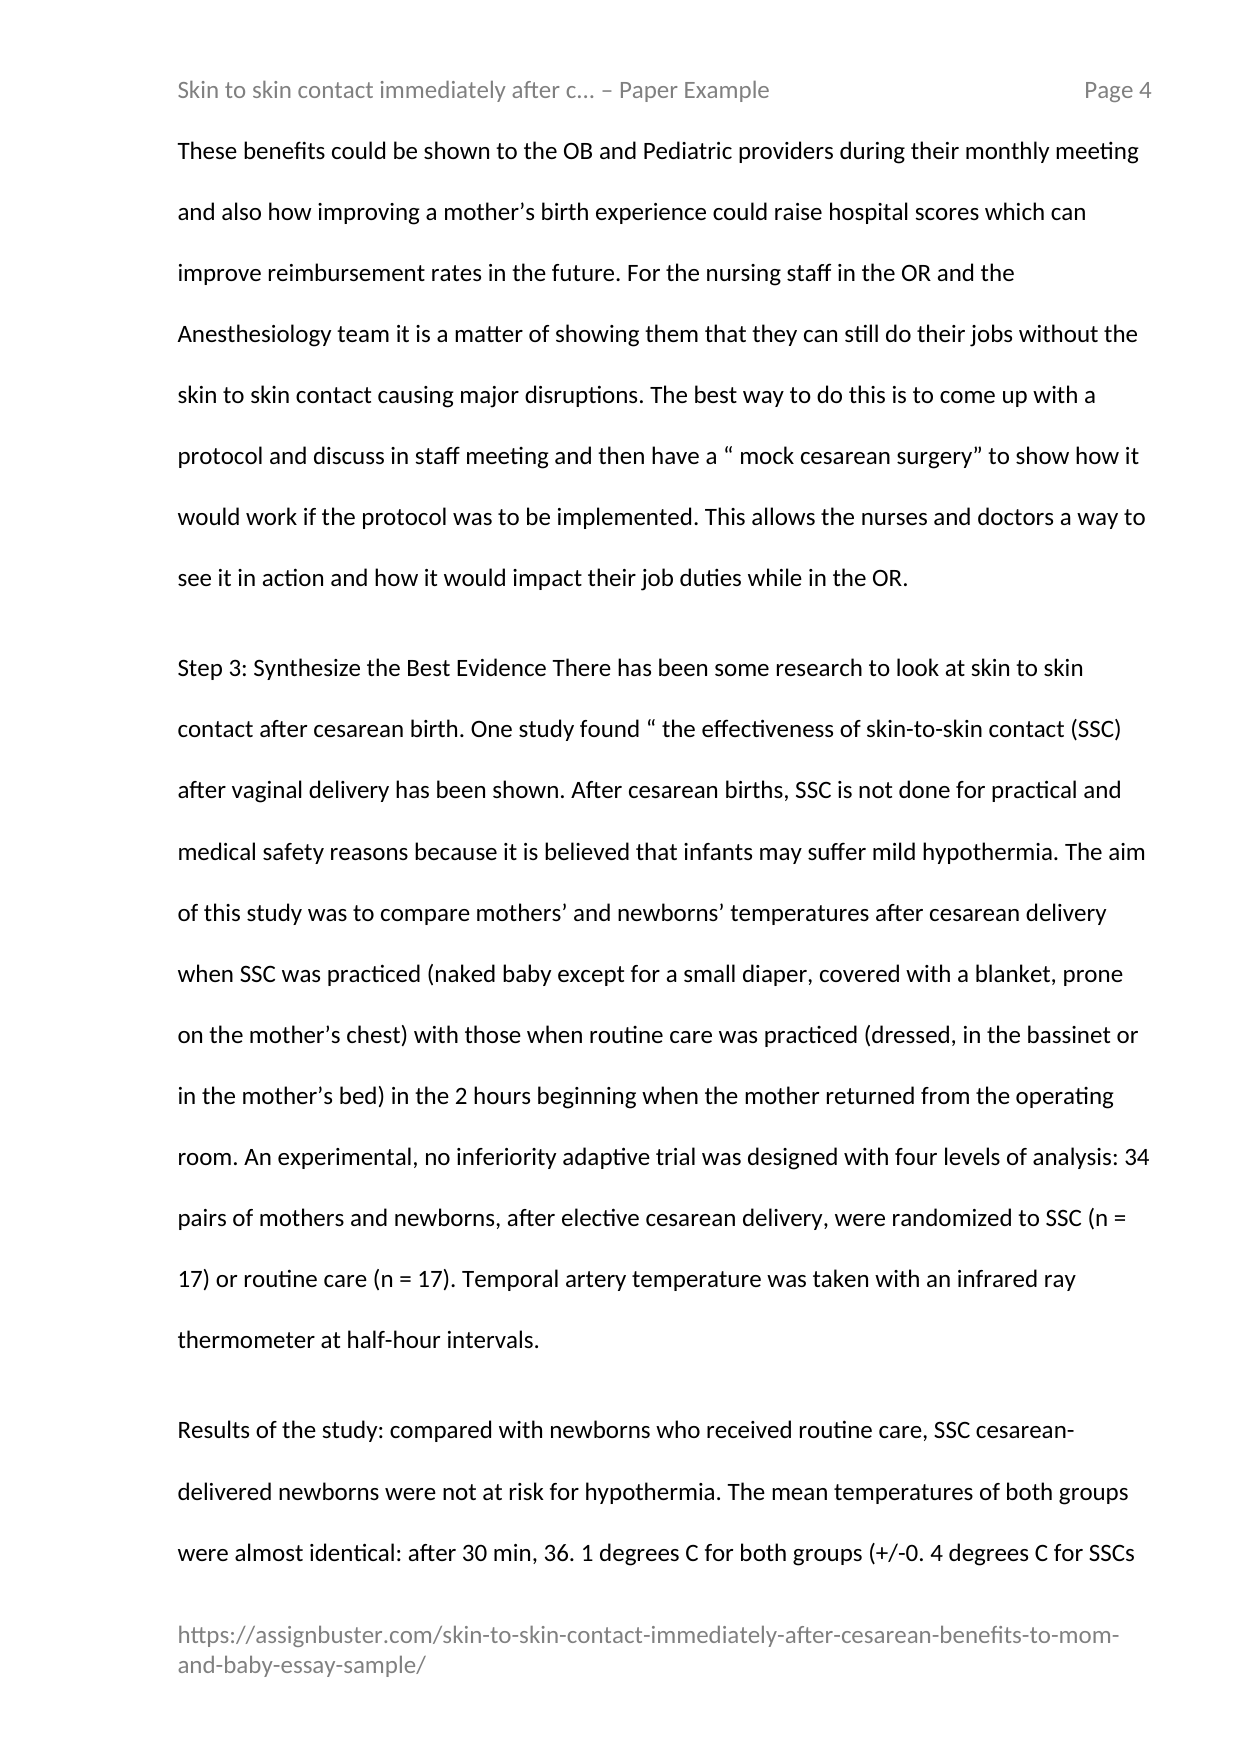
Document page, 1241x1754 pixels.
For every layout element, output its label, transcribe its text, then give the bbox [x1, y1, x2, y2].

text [177, 135, 1152, 593]
text Step 3: Synthesize the Best Evidence There has been some research to look at skin to skin contact after cesarean birth. One study found “ the effectiveness of skin-to-skin contact (SSC) after vaginal delivery has been shown. After cesarean births, SSC is not done for practical and medical safety reasons because it is believed that infants may suffer mild hypothermia. The aim of this study was to compare mothers’ and newborns’ temperatures after cesarean delivery when SSC was practiced (naked baby except for a small diaper, covered with a blanket, prone on the mother’s chest) with those when routine care was practiced (dressed, in the bassinet or in the mother’s bed) in the 2 hours beginning when the mother returned from the operating room. An experimental, no inferiority adaptive trial was designed with four levels of analysis: 34 pairs of mothers and newborns, after elective cesarean delivery, were randomized to SSC (n = 17) or routine care (n = 17). Temporal artery temperature was taken with an infrared ray thermometer at half-hour intervals. [177, 653, 1152, 1354]
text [177, 1414, 1152, 1567]
